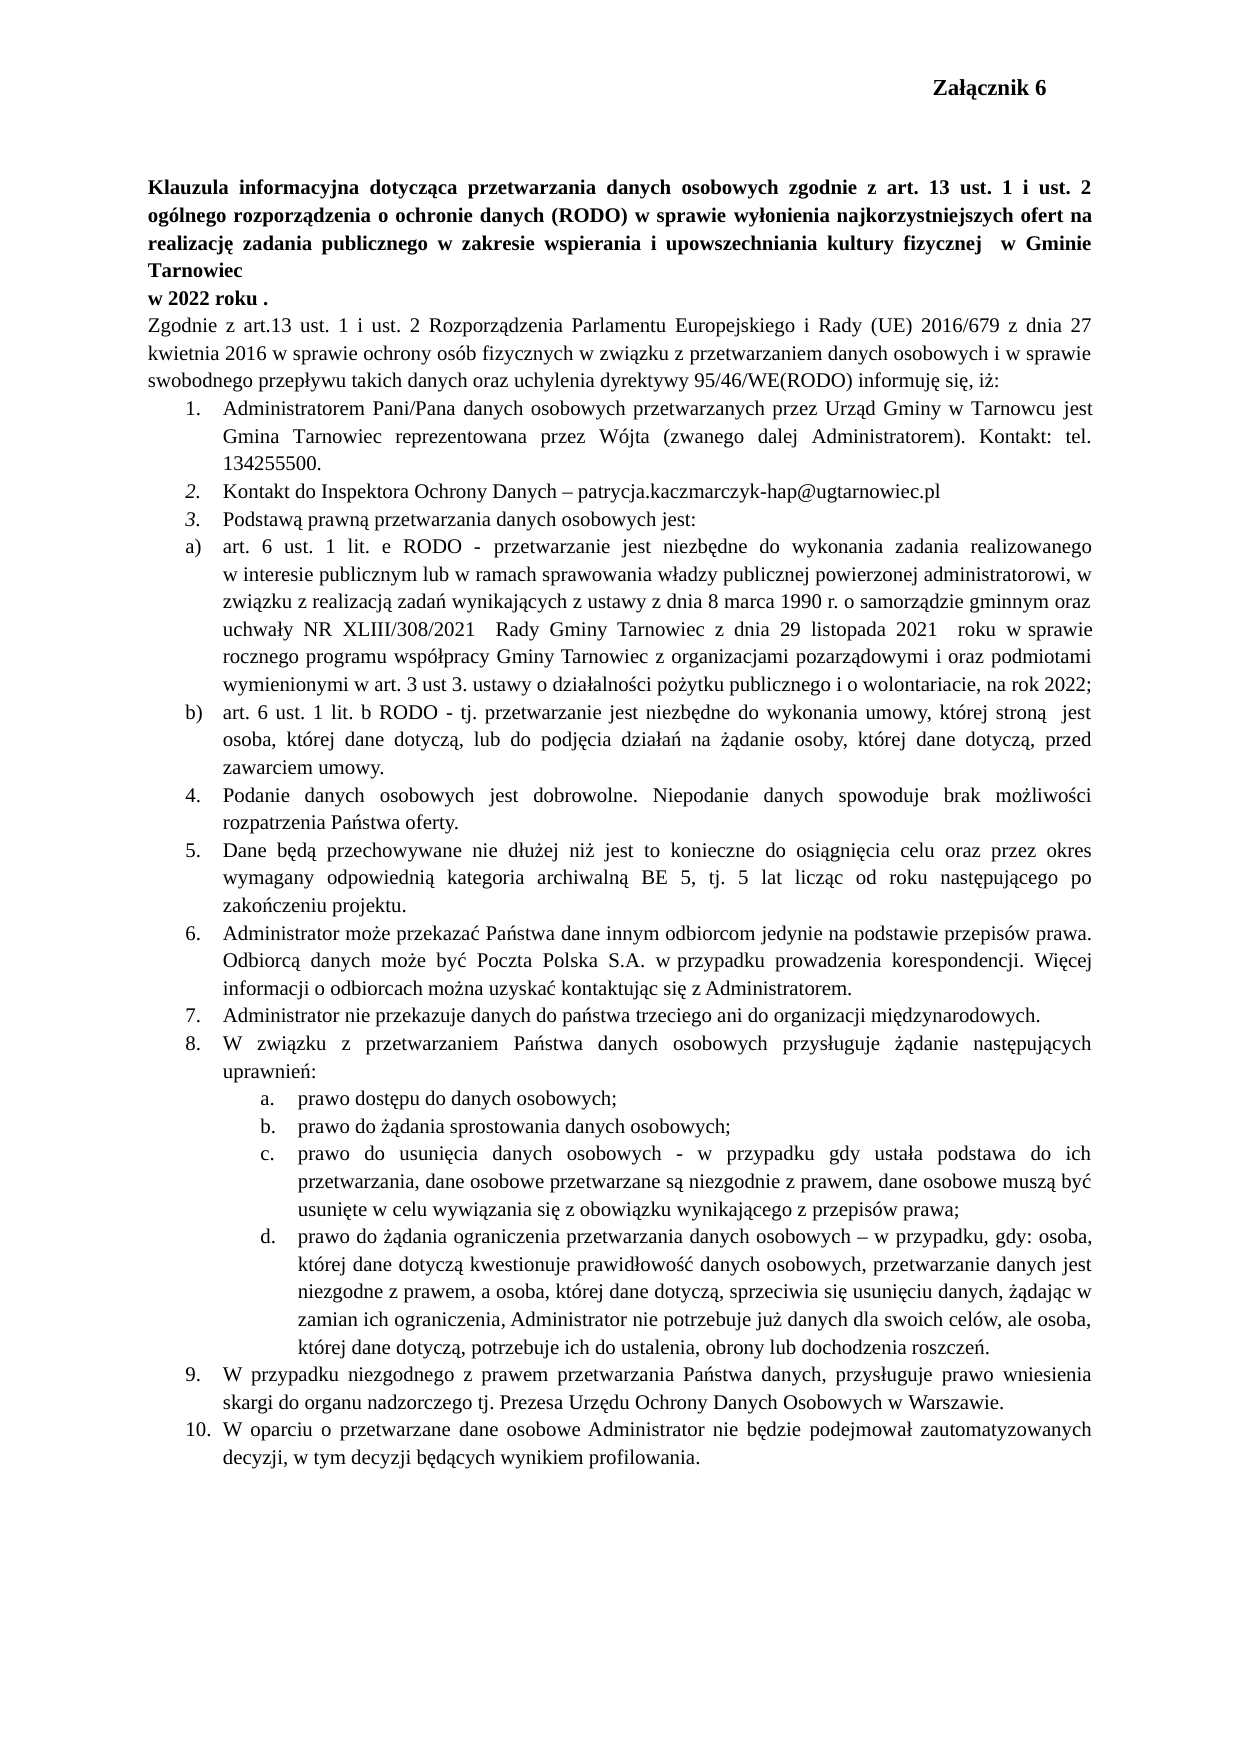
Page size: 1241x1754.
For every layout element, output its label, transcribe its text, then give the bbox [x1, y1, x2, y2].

list Administrator nie przekazuje danych do państwa trzeciego ani do organizacji międzynarodowych. [185, 1003, 1093, 1027]
list Dane będą przechowywane nie dłużej niż jest to konieczne do osiągnięcia celu oraz przez okres wymagany odpowiednią kategoria archiwalną BE 5, tj. 5 lat licząc od roku następującego po zakończeniu projektu. [185, 838, 1093, 917]
list W oparciu o przetwarzane dane osobowe Administrator nie będzie podejmował zautomatyzowanych decyzji, w tym decyzji będących wynikiem profilowania. [185, 1417, 1093, 1469]
list Zgodnie z art.13 ust. 1 i ust. 2 Rozporządzenia Parlamentu Europejskiego i Rady (UE) 2016/679 z dnia 27 kwietnia 2016 w sprawie ochrony osób fizycznych w związku z przetwarzaniem danych osobowych i w sprawie swobodnego przepływu takich danych oraz uchylenia dyrektywy 95/46/WE(RODO) informuję się, iż: [148, 313, 1093, 392]
list Administrator może przekazać Państwa dane innym odbiorcom jedynie na podstawie przepisów prawa. Odbiorcą danych może być Poczta Polska S.A. w przypadku prowadzenia korespondencji. Więcej informacji o odbiorcach można uzyskać kontaktując się z Administratorem. [185, 921, 1093, 1000]
list Kontakt do Inspektora Ochrony Danych – patrycja.kaczmarczyk-hap@ugtarnowiec.pl [185, 479, 1093, 503]
list prawo do żądania ograniczenia przetwarzania danych osobowych – w przypadku, gdy: osoba, której dane dotyczą kwestionuje prawidłowość danych osobowych, przetwarzanie danych jest niezgodne z prawem, a osoba, której dane dotyczą, sprzeciwia się usunięciu danych, żądając w zamian ich ograniczenia, Administrator nie potrzebuje już danych dla swoich celów, ale osoba, której dane dotyczą, potrzebuje ich do ustalenia, obrony lub dochodzenia roszczeń. [260, 1224, 1093, 1359]
list Administratorem Pani/Pana danych osobowych przetwarzanych przez Urząd Gminy w Tarnowcu jest Gmina Tarnowiec reprezentowana przez Wójta (zwanego dalej Administratorem). Kontakt: tel. 134255500. [185, 396, 1093, 475]
list Podstawą prawną przetwarzania danych osobowych jest: [185, 506, 1093, 531]
list art. 6 ust. 1 lit. e RODO - przetwarzanie jest niezbędne do wykonania zadania realizowanego w interesie publicznym lub w ramach sprawowania władzy publicznej powierzonej administratorowi, w związku z realizacją zadań wynikających z ustawy z dnia 8 marca 1990 r. o samorządzie gminnym oraz uchwały NR XLIII/308/2021 Rady Gminy Tarnowiec z dnia 29 listopada 2021 roku w sprawie rocznego programu współpracy Gminy Tarnowiec z organizacjami pozarządowymi i oraz podmiotami wymienionymi w art. 3 ust 3. ustawy o działalności pożytku publicznego i o wolontariacie, na rok 2022; [185, 534, 1093, 696]
list prawo do usunięcia danych osobowych - w przypadku gdy ustała podstawa do ich przetwarzania, dane osobowe przetwarzane są niezgodnie z prawem, dane osobowe muszą być usunięte w celu wywiązania się z obowiązku wynikającego z przepisów prawa; [260, 1141, 1093, 1221]
list Klauzula informacyjna dotycząca przetwarzania danych osobowych zgodnie z art. 13 ust. 1 i ust. 2 ogólnego rozporządzenia o ochronie danych (RODO) w sprawie wyłonienia najkorzystniejszych ofert na realizację zadania publicznego w zakresie wspierania i upowszechniania kultury fizycznej w Gminie Tarnowiec w 2022 roku . [148, 175, 1093, 310]
list Podanie danych osobowych jest dobrowolne. Niepodanie danych spowoduje brak możliwości rozpatrzenia Państwa oferty. [185, 782, 1093, 834]
list art. 6 ust. 1 lit. b RODO - tj. przetwarzanie jest niezbędne do wykonania umowy, której stroną jest osoba, której dane dotyczą, lub do podjęcia działań na żądanie osoby, której dane dotyczą, przed zawarciem umowy. [185, 700, 1093, 779]
list prawo do żądania sprostowania danych osobowych; [260, 1114, 1093, 1138]
list W związku z przetwarzaniem Państwa danych osobowych przysługuje żądanie następujących uprawnień: [185, 1031, 1093, 1083]
list W przypadku niezgodnego z prawem przetwarzania Państwa danych, przysługuje prawo wniesienia skargi do organu nadzorczego tj. Prezesa Urzędu Ochrony Danych Osobowych w Warszawie. [185, 1362, 1093, 1414]
list prawo dostępu do danych osobowych; [260, 1086, 1093, 1110]
